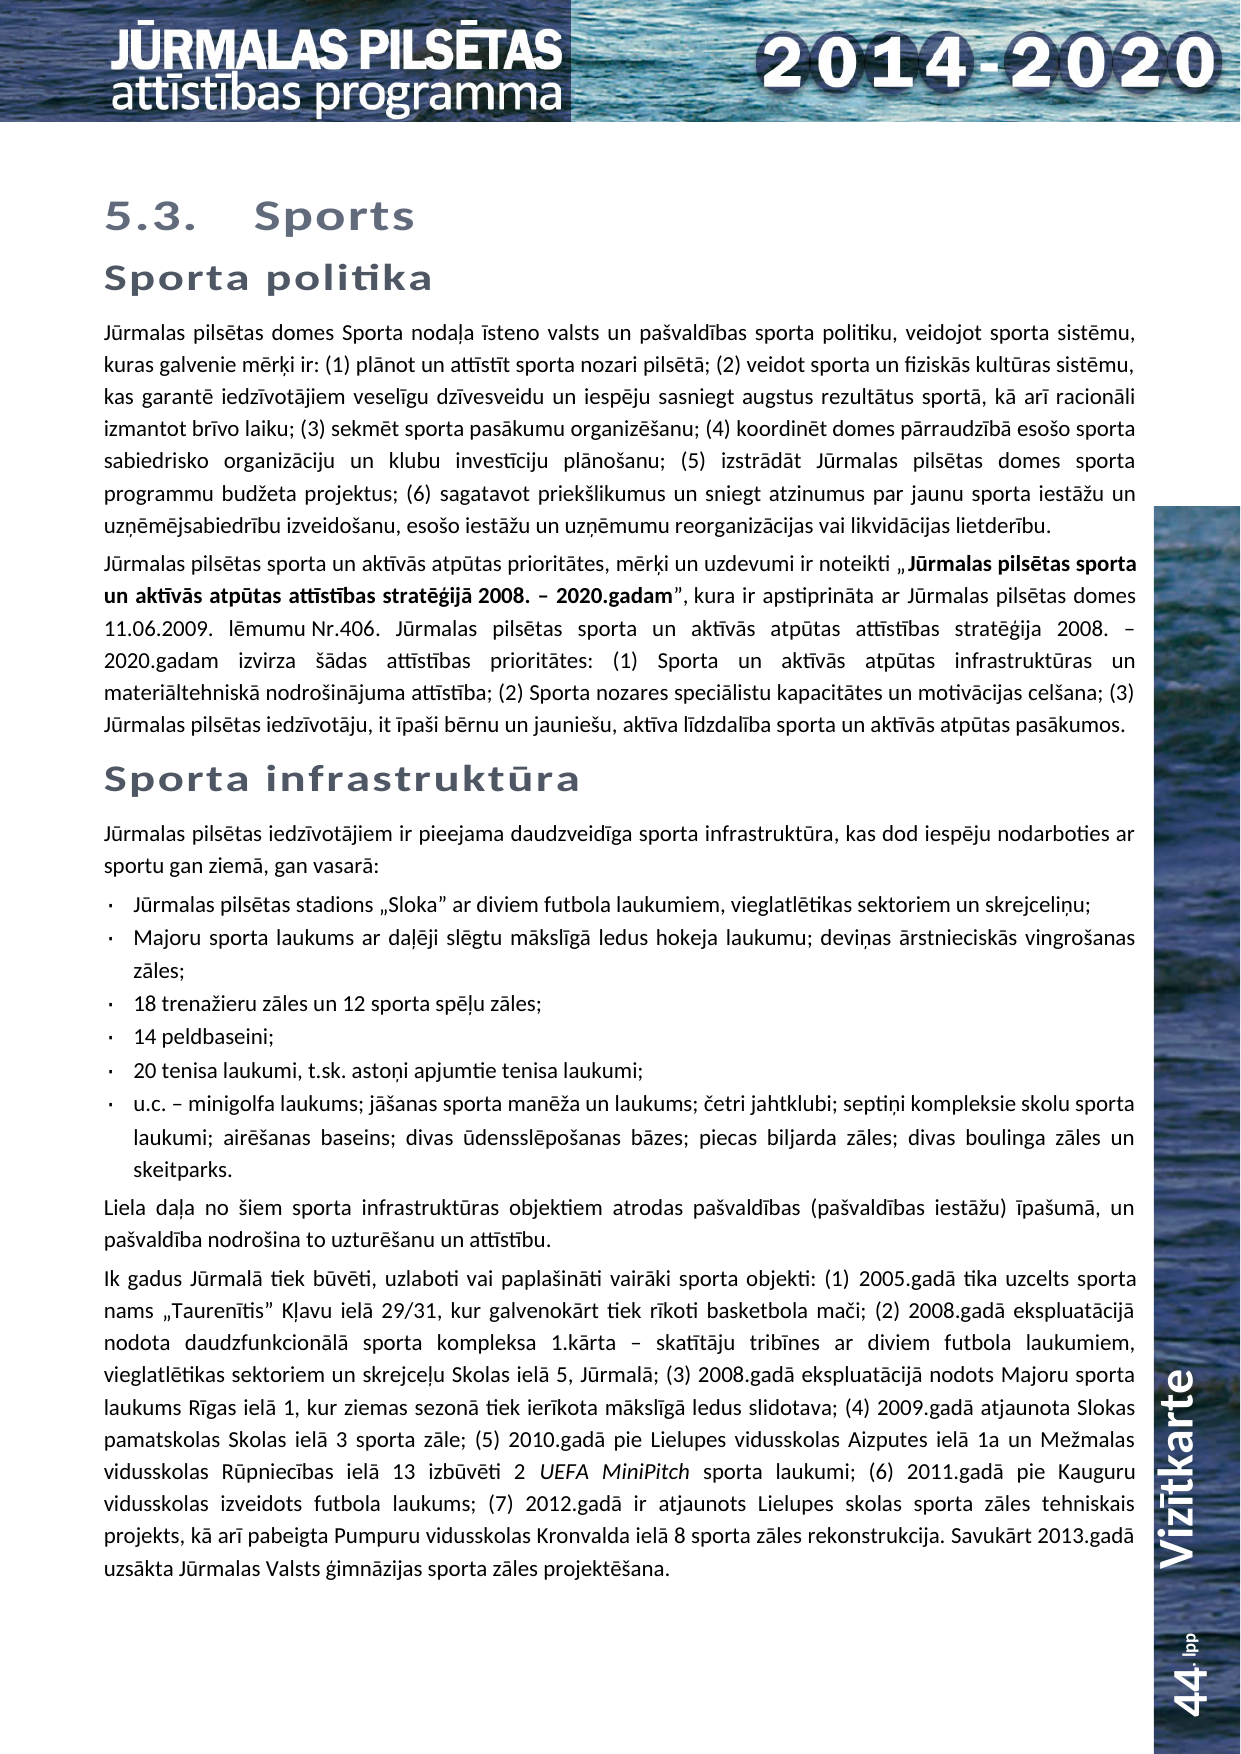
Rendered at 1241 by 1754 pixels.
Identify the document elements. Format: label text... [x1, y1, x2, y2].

text Jūrmalas pilsētas sporta un aktīvās atpūtas prioritātes, mērķi un uzdevumi ir noteikti „Jūrmalas pilsētas sporta un aktīvās atpūtas attīstības stratēģijā 2008. – 2020.gadam”, kura ir apstiprināta ar Jūrmalas pilsētas domes 11.06.2009. lēmumu Nr.406. Jūrmalas pilsētas sporta un aktīvās atpūtas attīstības stratēģija 2008. – 2020.gadam izvirza šādas attīstības prioritātes: (1) Sporta un aktīvās atpūtas infrastruktūras un materiāltehniskā nodrošinājuma attīstība; (2) Sporta nozares speciālistu kapacitātes un motivācijas celšana; (3) Jūrmalas pilsētas iedzīvotāju, it īpaši bērnu un jauniešu, aktīva līdzdalība sporta un aktīvās atpūtas pasākumos. [103, 549, 1137, 738]
list Jūrmalas pilsētas stadions „Sloka” ar diviem futbola laukumiem, vieglatlētikas sektoriem un skrejceliņu; [103, 890, 1137, 919]
text Jūrmalas pilsētas domes Sporta nodaļa īsteno valsts un pašvaldības sporta politiku, veidojot sporta sistēmu, kuras galvenie mērķi ir: (1) plānot un attīstīt sporta nozari pilsētā; (2) veidot sporta un fiziskās kultūras sistēmu, kas garantē iedzīvotājiem veselīgu dzīvesveidu un iespēju sasniegt augstus rezultātus sportā, kā arī racionāli izmantot brīvo laiku; (3) sekmēt sporta pasākumu organizēšanu; (4) koordinēt domes pārraudzībā esošo sporta sabiedrisko organizāciju un klubu investīciju plānošanu; (5) izstrādāt Jūrmalas pilsētas domes sporta programmu budžeta projektus; (6) sagatavot priekšlikumus un sniegt atzinumus par jaunu sporta iestāžu un uzņēmējsabiedrību izveidošanu, esošo iestāžu un uzņēmumu reorganizācijas vai likvidācijas lietderību. [103, 318, 1137, 539]
list 18 trenažieru zāles un 12 sporta spēļu zāles; [103, 989, 1137, 1018]
picture [1153, 506, 1241, 1754]
picture [0, 0, 1241, 122]
subtitle Sporta politika [103, 253, 1137, 299]
text Liela daļa no šiem sporta infrastruktūras objektiem atrodas pašvaldības (pašvaldības iestāžu) īpašumā, un pašvaldība nodrošina to uzturēšanu un attīstību. [103, 1193, 1137, 1254]
subtitle Sports [103, 187, 1137, 241]
subtitle Sporta infrastruktūra [103, 755, 1137, 801]
list 14 peldbaseini; [103, 1022, 1137, 1052]
list Majoru sporta laukums ar daļēji slēgtu mākslīgā ledus hokeja laukumu; deviņas ārstnieciskās vingrošanas zāles; [103, 923, 1137, 985]
list u.c. – minigolfa laukums; jāšanas sporta manēža un laukums; četri jahtklubi; septiņi kompleksie skolu sporta laukumi; airēšanas baseins; divas ūdensslēpošanas bāzes; piecas biljarda zāles; divas boulinga zāles un skeitparks. [103, 1089, 1137, 1183]
text Jūrmalas pilsētas iedzīvotājiem ir pieejama daudzveidīga sporta infrastruktūra, kas dod iespēju nodarboties ar sportu gan ziemā, gan vasarā: [103, 819, 1137, 879]
text Ik gadus Jūrmalā tiek būvēti, uzlaboti vai paplašināti vairāki sporta objekti: (1) 2005.gadā tika uzcelts sporta nams „Taurenītis” Kļavu ielā 29/31, kur galvenokārt tiek rīkoti basketbola mači; (2) 2008.gadā ekspluatācijā nodota daudzfunkcionālā sporta kompleksa 1.kārta – skatītāju tribīnes ar diviem futbola laukumiem, vieglatlētikas sektoriem un skrejceļu Skolas ielā 5, Jūrmalā; (3) 2008.gadā ekspluatācijā nodots Majoru sporta laukums Rīgas ielā 1, kur ziemas sezonā tiek ierīkota mākslīgā ledus slidotava; (4) 2009.gadā atjaunota Slokas pamatskolas Skolas ielā 3 sporta zāle; (5) 2010.gadā pie Lielupes vidusskolas Aizputes ielā 1a un Mežmalas vidusskolas Rūpniecības ielā 13 izbūvēti 2 UEFA MiniPitch sporta laukumi; (6) 2011.gadā pie Kauguru vidusskolas izveidots futbola laukums; (7) 2012.gadā ir atjaunots Lielupes skolas sporta zāles tehniskais projekts, kā arī pabeigta Pumpuru vidusskolas Kronvalda ielā 8 sporta zāles rekonstrukcija. Savukārt 2013.gadā uzsākta Jūrmalas Valsts ģimnāzijas sporta zāles projektēšana. [103, 1264, 1137, 1582]
list 20 tenisa laukumi, t.sk. astoņi apjumtie tenisa laukumi; [103, 1056, 1137, 1085]
